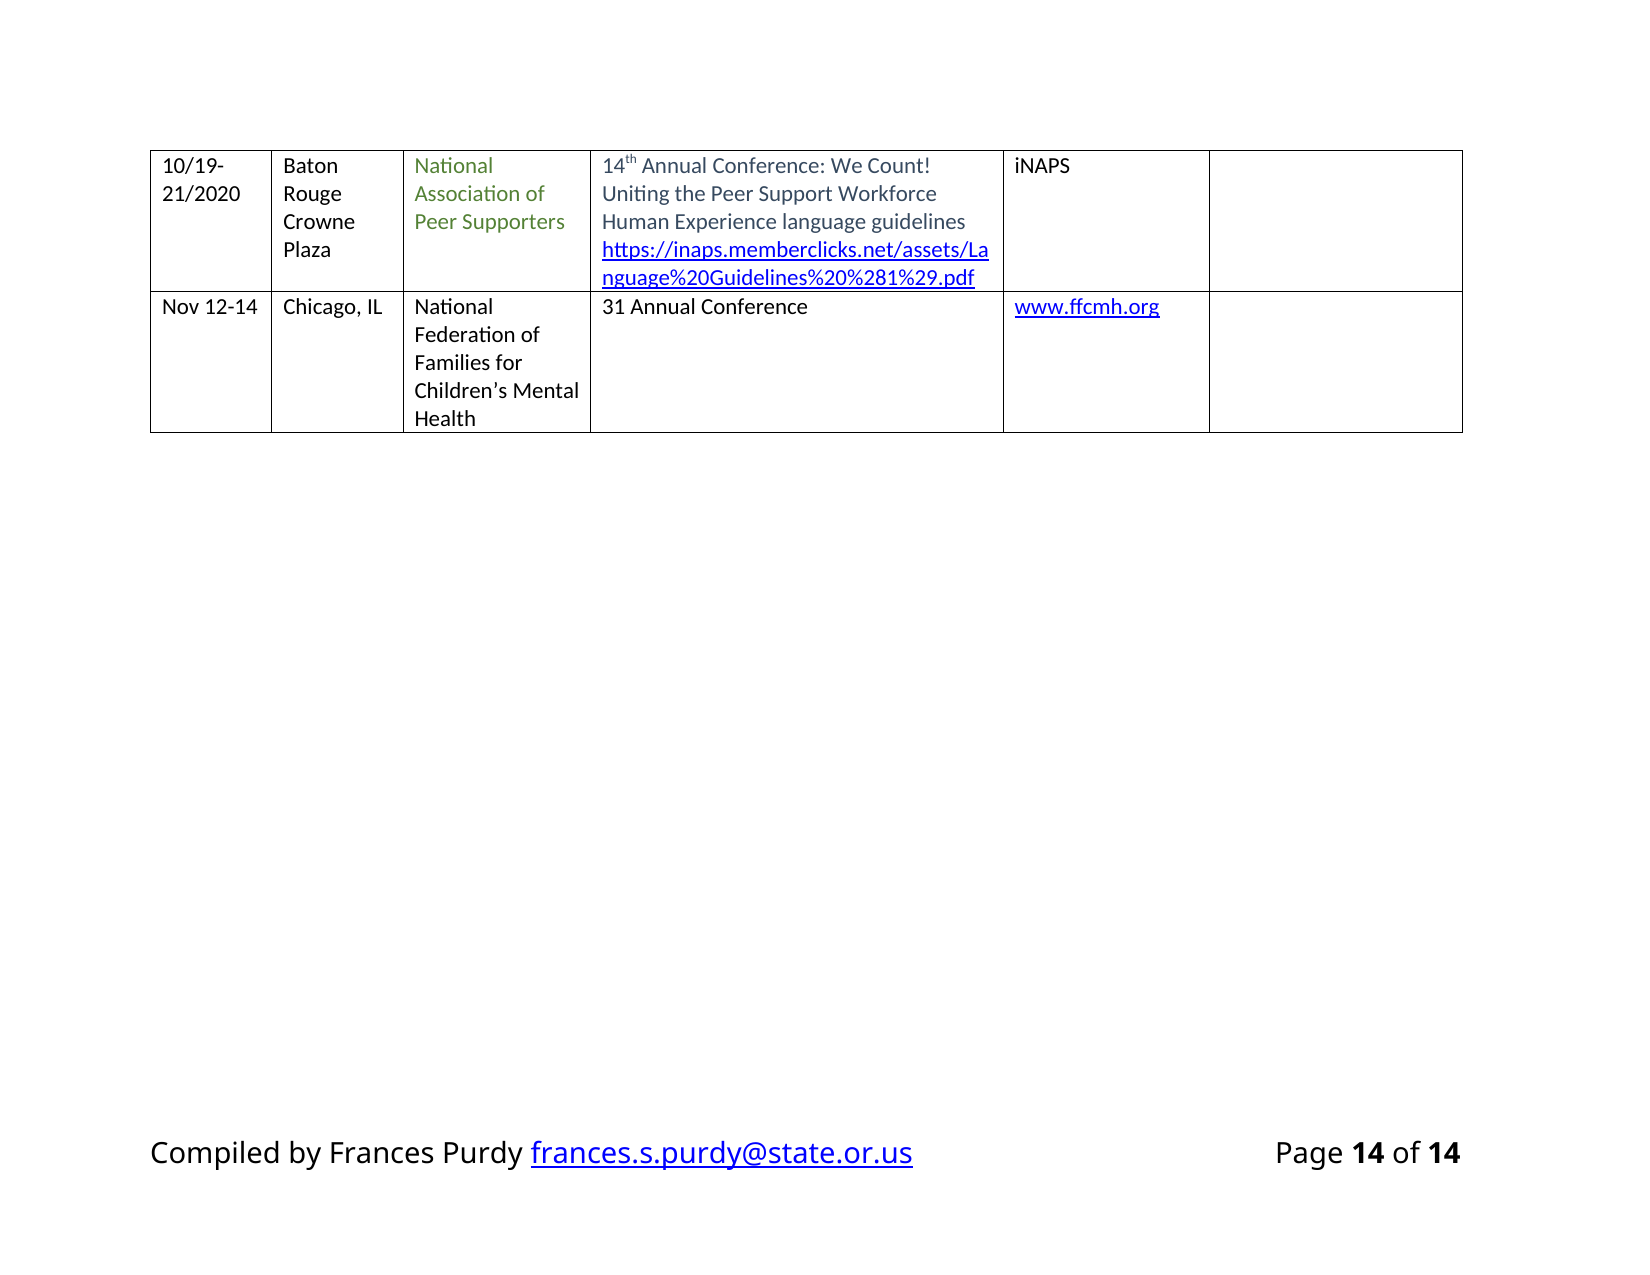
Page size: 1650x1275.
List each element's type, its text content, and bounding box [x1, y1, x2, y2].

table_cell Chicago, IL [272, 292, 403, 432]
table_cell 31 Annual Conference [591, 292, 1003, 432]
table_cell 10/19-21/2020 [151, 151, 271, 291]
table_cell National Association of Peer Supporters [404, 151, 590, 291]
table_cell iNAPS [1004, 151, 1209, 291]
table_cell Baton Rouge Crowne Plaza [272, 151, 403, 291]
table_cell www.ffcmh.org [1004, 292, 1209, 432]
table_cell Nov 12-14 [151, 292, 271, 432]
table_cell National Federation of Families for Children’s Mental Health [404, 292, 590, 432]
table_cell [1210, 292, 1462, 432]
table_cell 14th Annual Conference: We Count! Uniting the Peer Support Workforce Human Experience language guidelines https://inaps.memberclicks.net/assets/Language%20Guidelines%20%281%29.pdf [591, 151, 1003, 291]
table_cell [1210, 151, 1462, 291]
